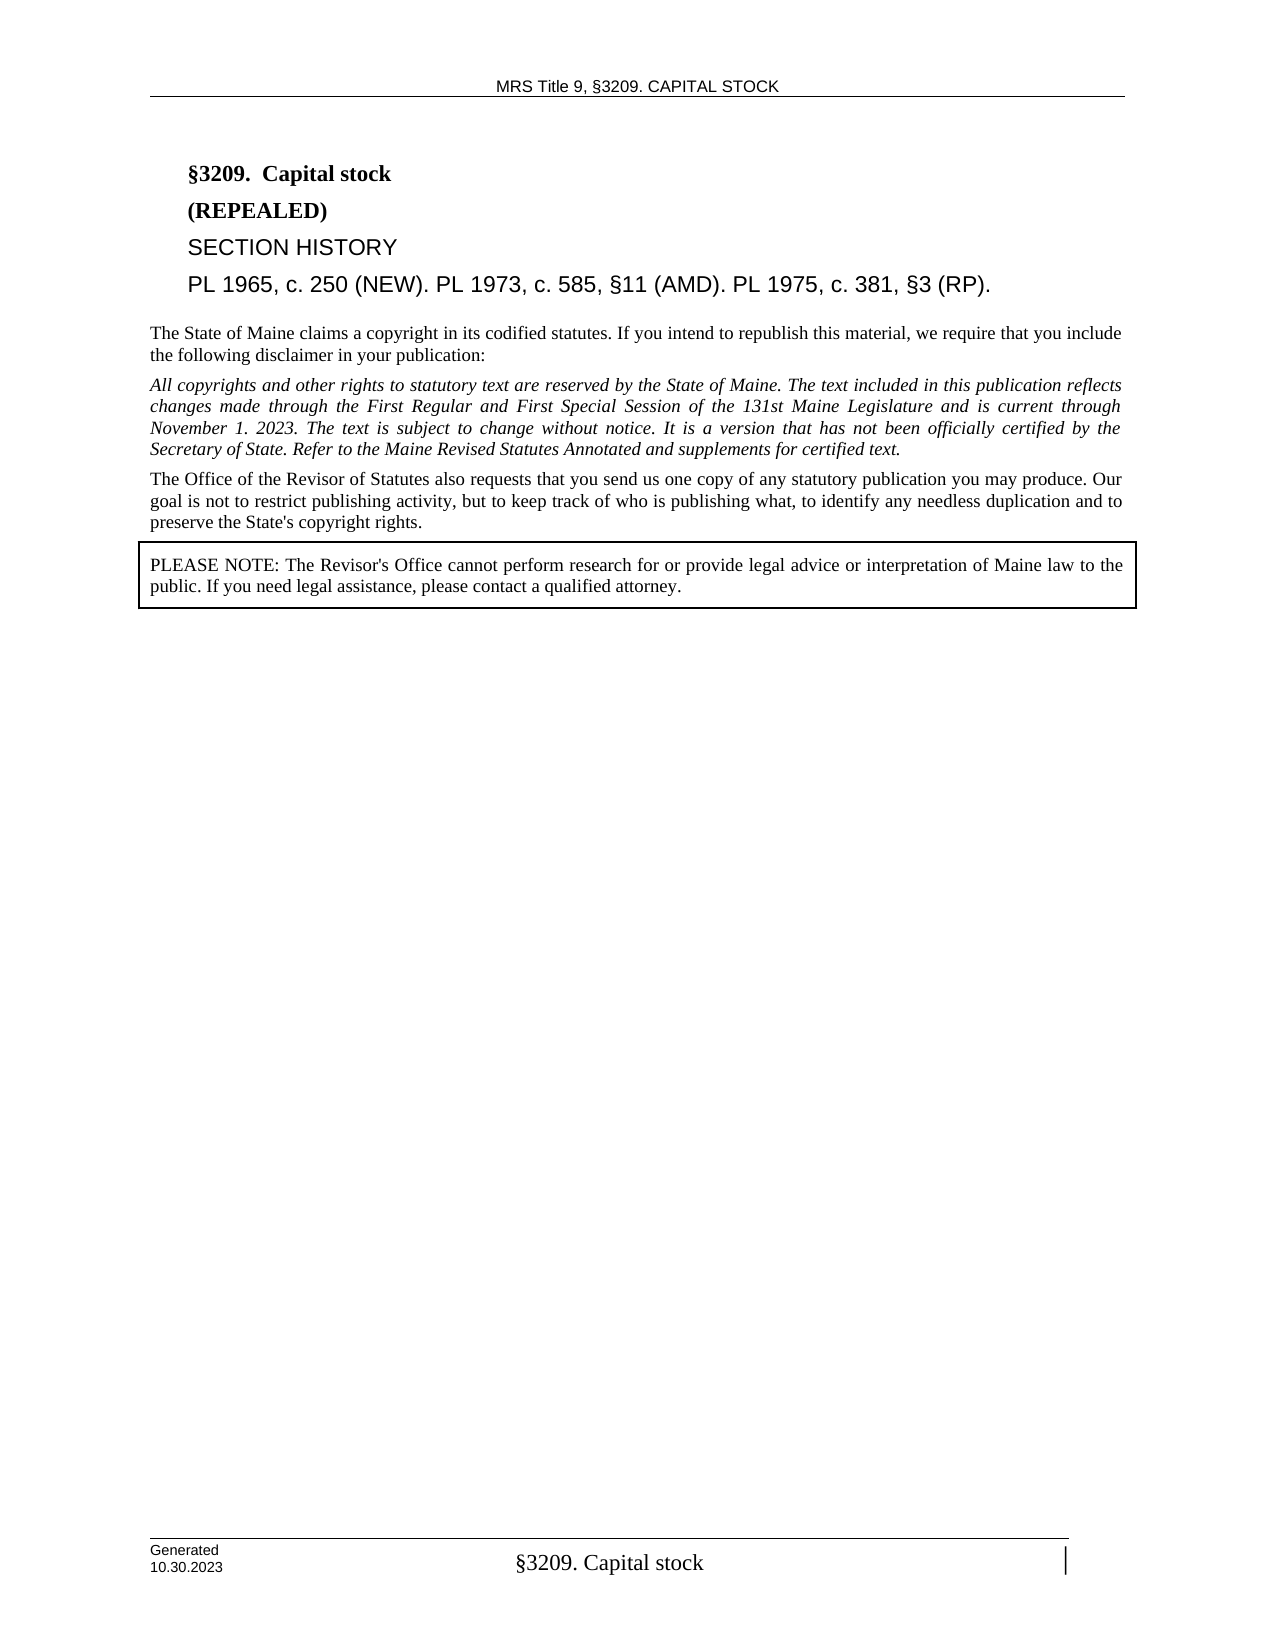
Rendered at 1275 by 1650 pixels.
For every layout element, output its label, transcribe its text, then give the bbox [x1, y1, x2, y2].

text The Office of the Revisor of Statutes also requests that you send us one copy of any statutory publication you may produce. Our goal is not to restrict publishing activity, but to keep track of who is publishing what, to identify any needless duplication and to preserve the State's copyright rights. [150, 468, 1125, 533]
text PLEASE NOTE: The Revisor's Office cannot perform research for or provide legal advice or interpretation of Maine law to the public. If you need legal assistance, please contact a qualified attorney. [140, 543, 1135, 607]
text §3209. Capital stock [187, 160, 1125, 187]
text The State of Maine claims a copyright in its codified statutes. If you intend to republish this material, we require that you include the following disclaimer in your publication: [150, 322, 1125, 365]
text (REPEALED) [187, 197, 1125, 223]
text PL 1965, c. 250 (NEW). PL 1973, c. 585, §11 (AMD). PL 1975, c. 381, §3 (RP). [187, 271, 1125, 297]
text All copyrights and other rights to statutory text are reserved by the State of Maine. The text included in this publication reflects changes made through the First Regular and First Special Session of the 131st Maine Legislature and is current through November 1. 2023 . The text is subject to change without notice. It is a version that has not been officially certified by the Secretary of State. Refer to the Maine Revised Statutes Annotated and supplements for certified text. [150, 373, 1125, 460]
text SECTION HISTORY [187, 234, 1125, 260]
